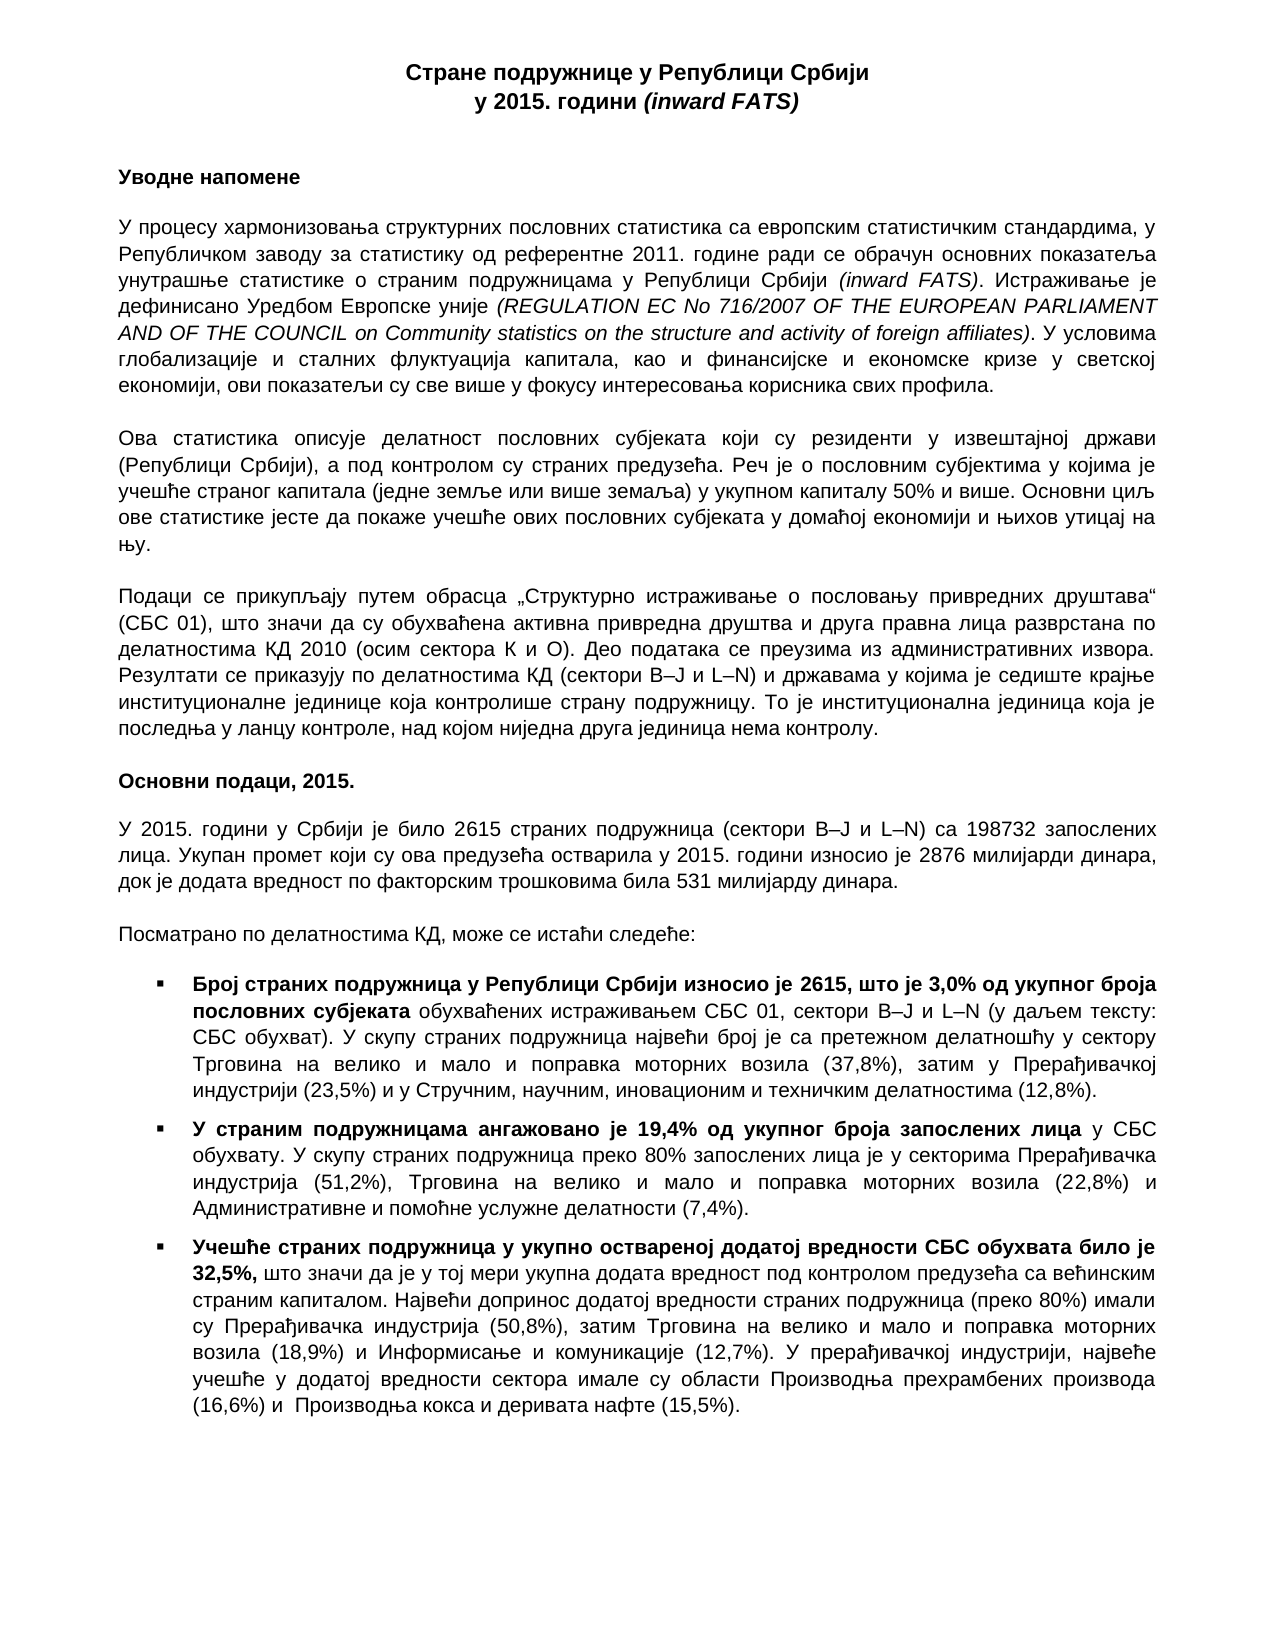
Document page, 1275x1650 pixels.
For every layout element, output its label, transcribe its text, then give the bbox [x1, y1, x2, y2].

text у 2015. години (inward FATS) [118, 88, 1157, 114]
list Учешће страних подружница у укупно оствареној додатој вредности СБС обухвата било је 32,5%, што значи да је у тој мери укупна додата вредност под контролом предузећа са већинским страним капиталом. Највећи допринос додатој вредности страних подружница (преко 80%) имали су Прерађивачка индустрија (50,8%), затим Трговина на велико и мало и поправка моторних возила (18,9%) и Информисање и комуникације (12,7%). У прерађивачкој индустрији, највеће учешће у додатој вредности сектора имале су области Производња прехрамбених производа (16,6%) и Производња кокса и деривата нафте (15,5%). [155, 1235, 1157, 1417]
text Посматрано по делатностима КД, може се истаћи следеће: [118, 922, 1157, 946]
list У страним подружницама ангажовано је 19,4% од укупног броја запослених лица у СБС обухвату. У скупу страних подружница преко 80% запослених лица је у секторима Прерађивачка индустрија (51,2%), Трговина на велико и мало и поправка моторних возила (22,8%) и Административне и помоћне услужне делатности (7,4%). [155, 1117, 1157, 1220]
text Уводне напомене [118, 165, 1157, 189]
list Број страних подружница у Републици Србији износио је 2615, што је 3,0% од укупног броја пословних субјеката обухваћених истраживањем СБС 01, сектори B–Ј и L–N (у даљем тексту: СБС обухват). У скупу страних подружница највећи број је са претежном делатношћу у сектору Трговина на велико и мало и поправка моторних возила (37,8%), затим у Прерађивачкој индустрији (23,5%) и у Стручним, научним, иновационим и техничким делатностима (12,8%). [155, 972, 1157, 1102]
text Ова статистика описује делатност пословних субјеката који су резиденти у извештајној држави (Републици Србији), а под контролом су страних предузећа. Реч је о пословним субјектима у којима је учешће страног капитала (једне земље или више земаља) у укупном капиталу 50% и више. Основни циљ ове статистике јесте да покаже учешће ових пословних субјеката у домаћој економији и њихов утицај на њу. [118, 426, 1157, 555]
text У процесу хармонизовања структурних пословних статистика са европским статистичким стандардима, у Републичком заводу за статистику од референтне 2011. године ради се обрачун основних показатеља унутрашње статистике о страним подружницама у Републици Србији (inward FATS). Истраживање је дефинисано Уредбом Европске уније (REGULATION EC No 716/2007 OF THE EUROPEAN PARLIAMENT AND OF THE COUNCIL on Community statistics on the structure and activity of foreign affiliates). У условима глобализације и сталних флуктуација капитала, као и финансијске и економске кризе у светској економији, ови показатељи су све више у фокусу интересовања корисника свих профила. [118, 215, 1157, 397]
text Основни подаци, 2015. [118, 769, 1157, 793]
text Подаци се прикупљају путем обрасца „Структурно истраживање о пословању привредних друштава“ (СБС 01), што значи да су обухваћена активна привредна друштва и друга правна лица разврстана по делатностима КД 2010 (осим сектора К и О). Део података се преузима из административних извора. Резултати се приказују по делатностима КД (сектори B–J и L–N) и државама у којима је седиште крајње институционалне јединице која контролише страну подружницу. То је институционална јединица која је последња у ланцу контроле, над којом ниједна друга јединица нема контролу. [118, 584, 1157, 740]
text У 2015. години у Србији је било 2615 страних подружница (сектори B–Ј и L–N) са 198732 запослених лица. Укупан промет који су ова предузећа остварила у 2015. години износио је 2876 милијарди динара, док је додата вредност по факторским трошковима била 531 милијардy динара. [118, 817, 1157, 893]
text Стране подружнице у Републици Србији [118, 59, 1157, 85]
